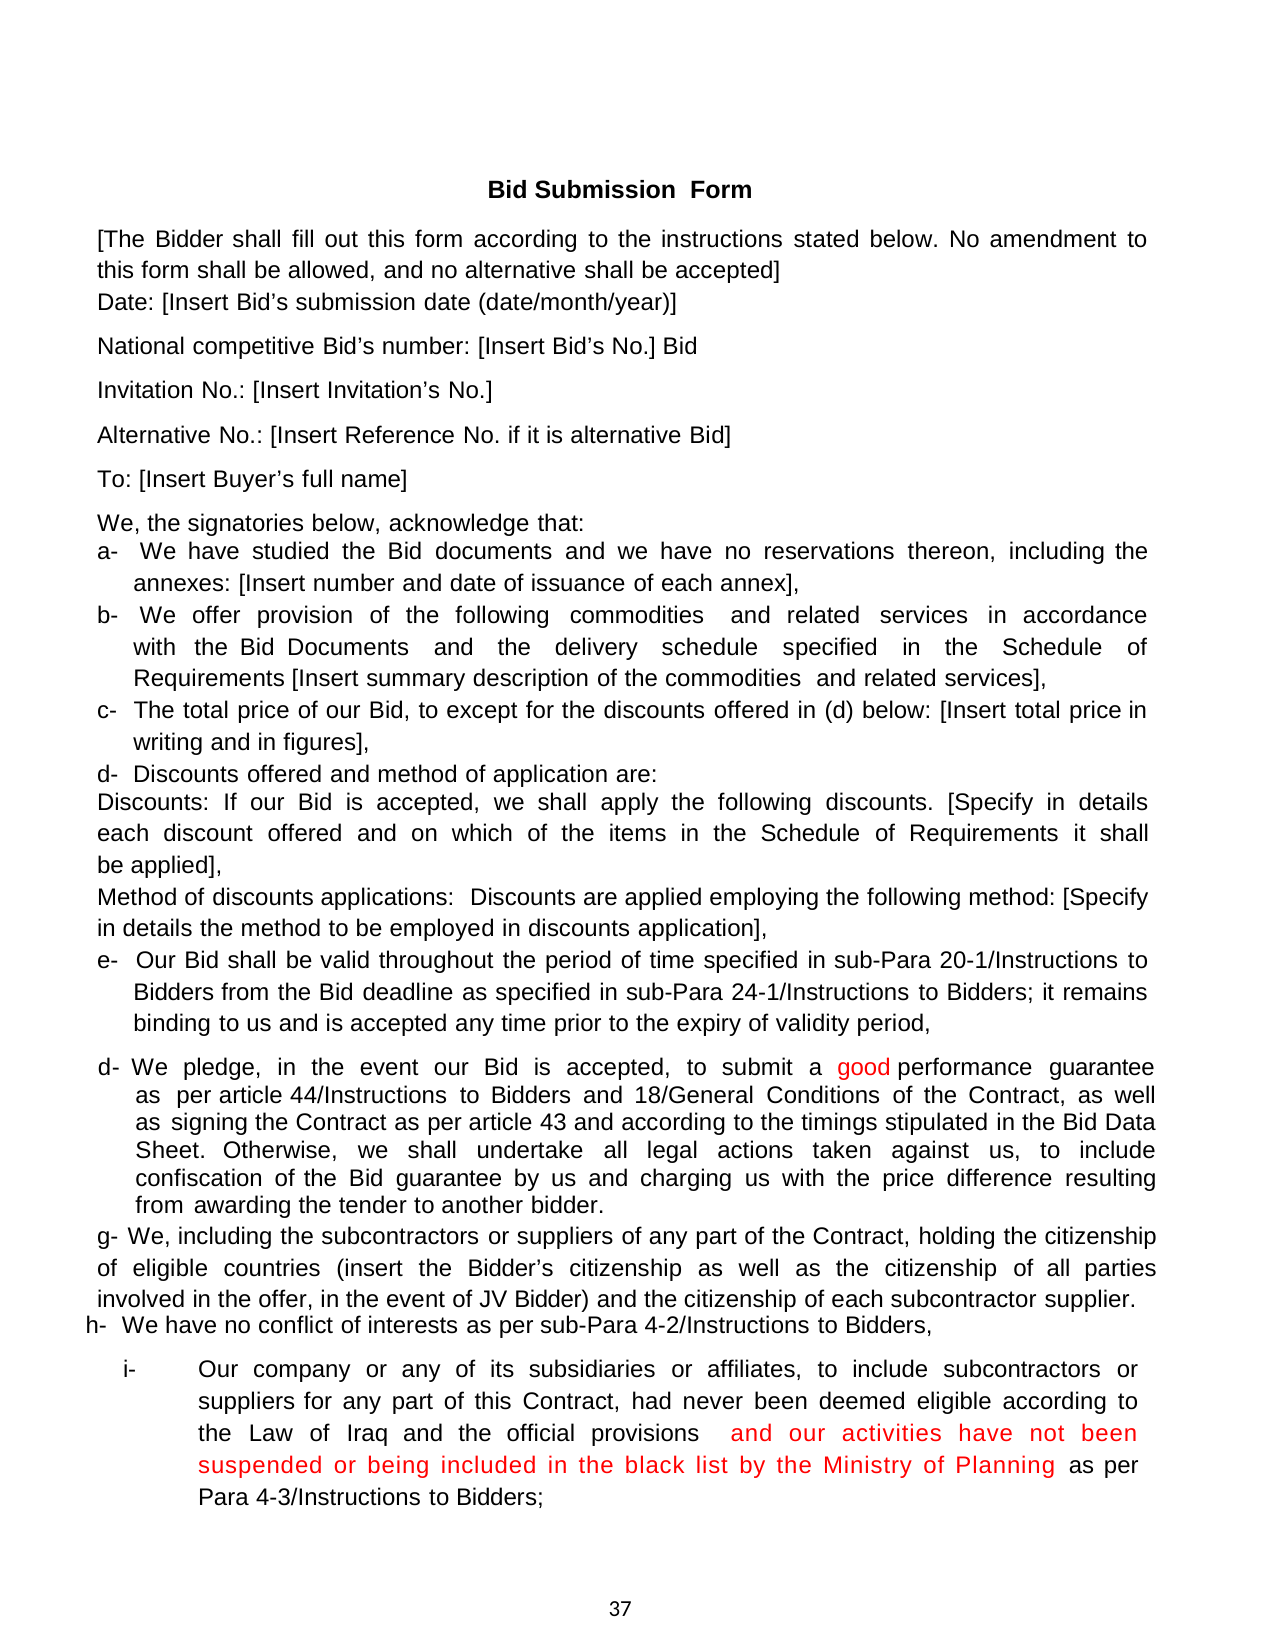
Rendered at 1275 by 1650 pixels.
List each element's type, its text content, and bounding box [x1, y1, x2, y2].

text Date: [Insert Bid’s submission date (date/month/year)] National competitive Bid’s number: [Insert Bid’s No.] Bid Invitation No.: [Insert Invitation’s No.] [97, 288, 706, 404]
subtitle Bid Submission Form [85, 175, 1154, 204]
text g- We, including the subcontractors or suppliers of any part of the Contract, holding the citizenship of eligible countries (insert the Bidder’s citizenship as well as the citizenship of all parties involved in the offer, in the event of JV Bidder) and the citizenship of each subcontractor supplier. [97, 1222, 1157, 1313]
text [The Bidder shall fill out this form according to the instructions stated below. No amendment to this form shall be allowed, and no alternative shall be accepted] [97, 225, 1148, 284]
text Method of discounts applications: Discounts are applied employing the following method: [Specify in details the method to be employed in discounts application], [97, 882, 1148, 942]
text d- Discounts offered and method of application are: [97, 760, 1156, 787]
text Alternative No.: [Insert Reference No. if it is alternative Bid] To: [Insert Buyer’s full name] [97, 421, 760, 493]
text Discounts: If our Bid is accepted, we shall apply the following discounts. [Specify in details each discount offered and on which of the items in the Schedule of Requirements it shall be applied], [97, 787, 1149, 878]
text c- The total price of our Bid, to except for the discounts offered in (d) below: [Insert total price in writing and in figures], [97, 696, 1148, 756]
list Our company or any of its subsidiaries or affiliates, to include subcontractors or suppliers for any part of this Contract, had never been deemed eligible according to the Law of Iraq and the official provisions and our activities have not been suspended or being included in the black list by the Ministry of Planning as per Para 4-3/Instructions to Bidders; [123, 1354, 1138, 1510]
text e- Our Bid shall be valid throughout the period of time specified in sub-Para 20-1/Instructions to Bidders from the Bid deadline as specified in sub-Para 24-1/Instructions to Bidders; it remains binding to us and is accepted any time prior to the expiry of validity period, [97, 946, 1149, 1037]
list We pledge, in the event our Bid is accepted, to submit a good performance guarantee as per article 44/Instructions to Bidders and 18/General Conditions of the Contract, as well as signing the Contract as per article 43 and according to the timings stipulated in the Bid Data Sheet. Otherwise, we shall undertake all legal actions taken against us, to include confiscation of the Bid guarantee by us and charging us with the price difference resulting from awarding the tender to another bidder. [98, 1053, 1156, 1219]
text b- We offer provision of the following commodities and related services in accordance with the Bid Documents and the delivery schedule specified in the Schedule of Requirements [Insert summary description of the commodities and related services], [97, 601, 1148, 692]
text We, the signatories below, acknowledge that: [97, 509, 1156, 537]
text a- We have studied the Bid documents and we have no reservations thereon, including the annexes: [Insert number and date of issuance of each annex], [97, 537, 1148, 597]
text h- We have no conflict of interests as per sub-Para 4-2/Instructions to Bidders, [85, 1317, 1154, 1338]
